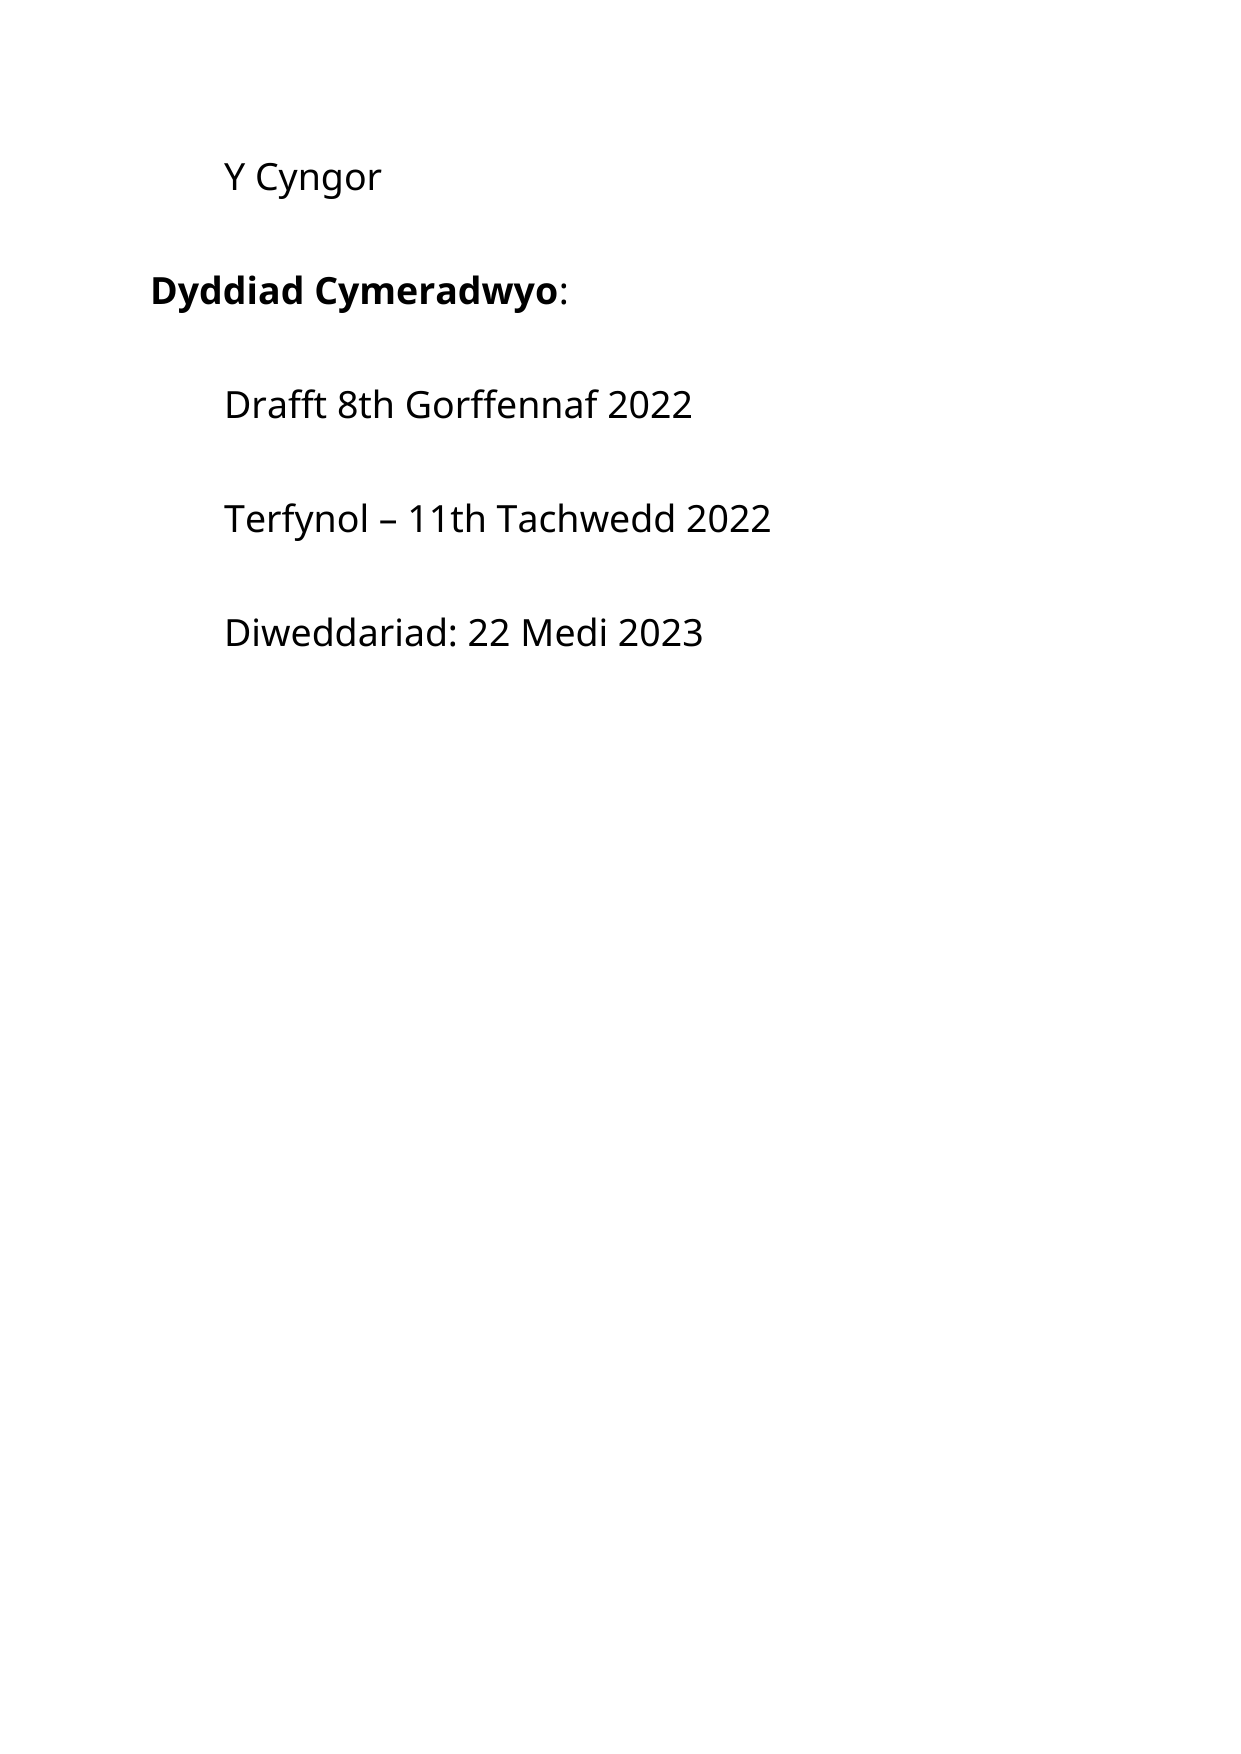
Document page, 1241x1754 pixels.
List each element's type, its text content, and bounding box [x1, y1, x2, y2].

text Diweddariad: 22 Medi 2023 [224, 606, 1090, 657]
text Drafft 8th Gorffennaf 2022 [224, 378, 1090, 429]
text Y Cyngor [224, 150, 1090, 201]
text Dyddiad Cymeradwyo: [150, 264, 1090, 315]
text Terfynol – 11th Tachwedd 2022 [224, 492, 1090, 543]
